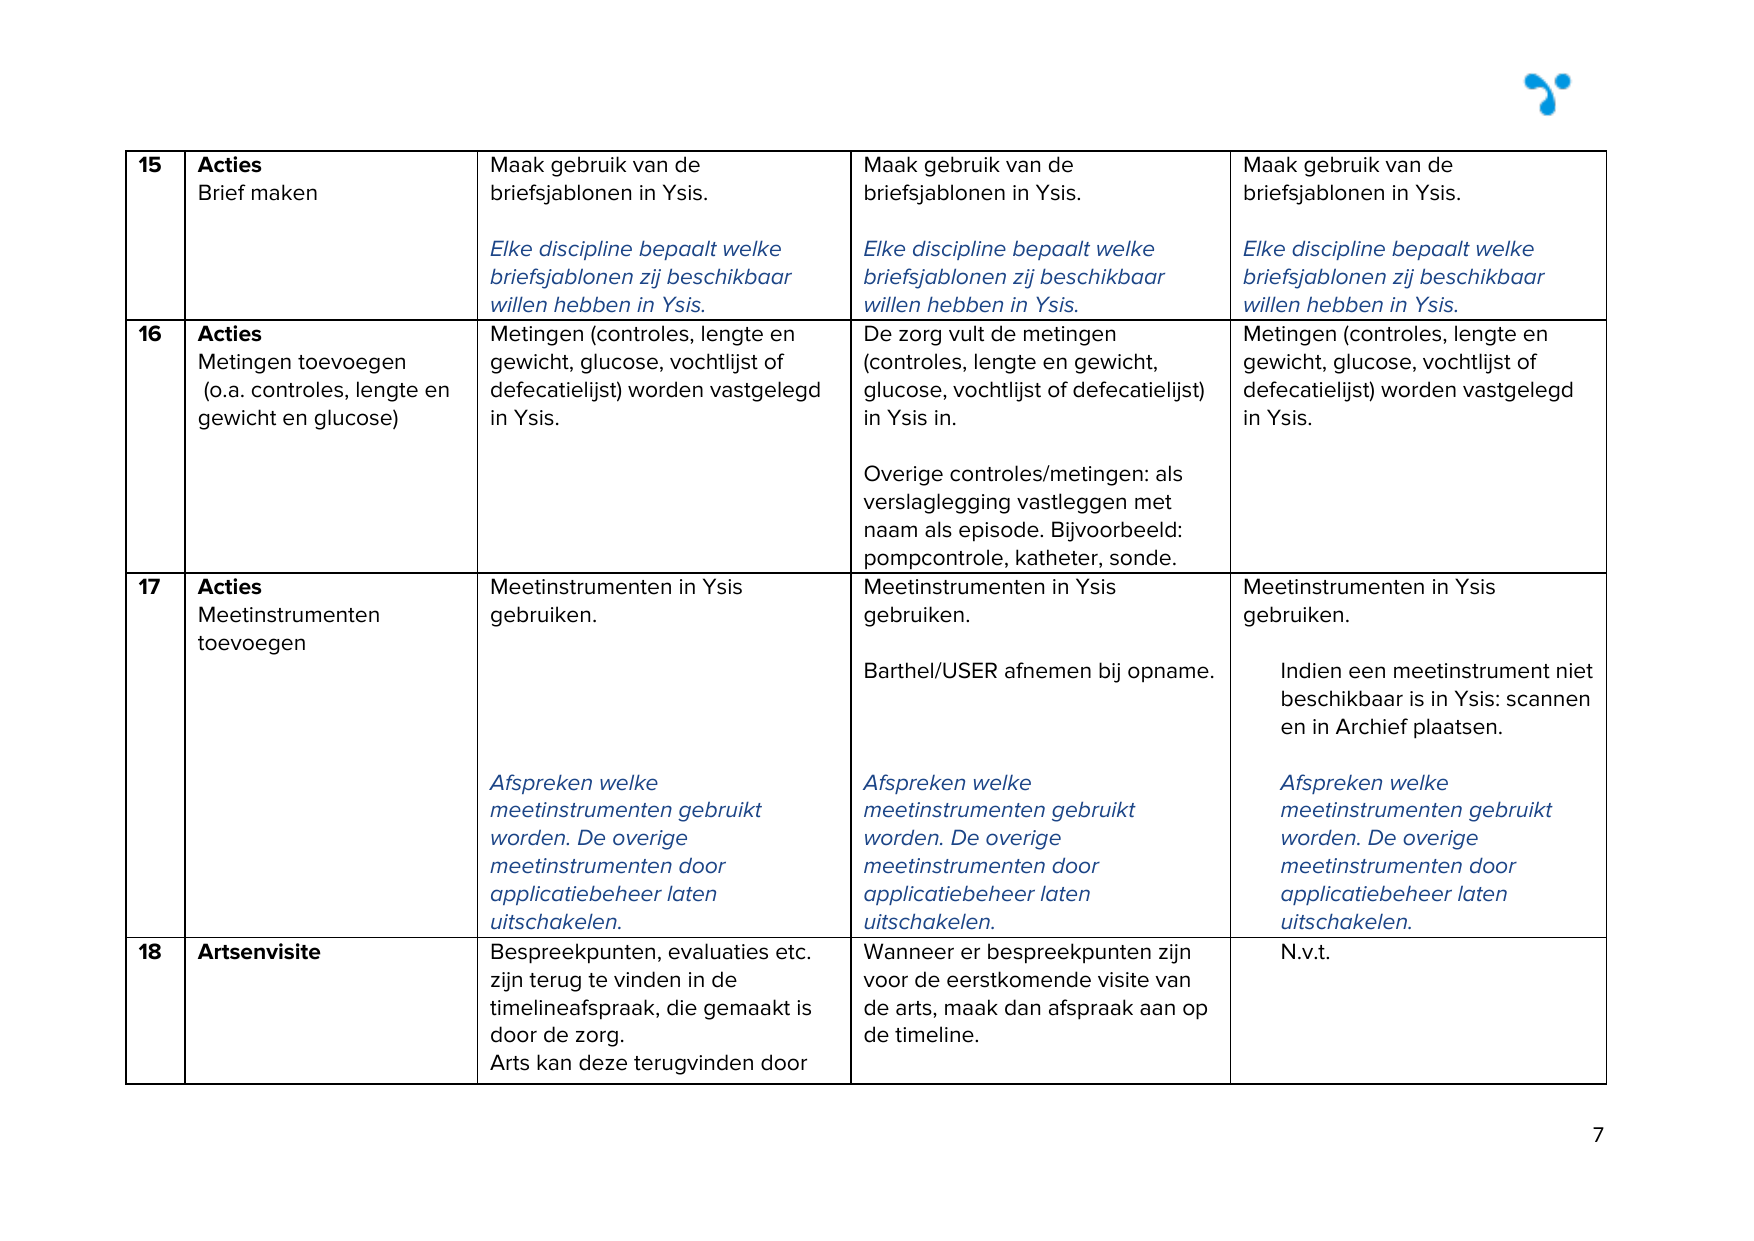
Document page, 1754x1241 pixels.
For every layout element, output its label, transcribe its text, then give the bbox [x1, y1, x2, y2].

table_cell Meetinstrumenten in Ysis gebruiken. Afspreken welke meetinstrumenten gebruikt worden. De overige meetinstrumenten door applicatiebeheer laten uitschakelen. [478, 574, 850, 936]
table_cell Acties Metingen toevoegen (o.a. controles, lengte en gewicht en glucose) [186, 321, 477, 572]
table_cell Maak gebruik van de briefsjablonen in Ysis. Elke discipline bepaalt welke briefsjablonen zij beschikbaar willen hebben in Ysis. [478, 152, 850, 319]
table_cell 18 [127, 938, 184, 1083]
picture [1518, 65, 1578, 125]
table_cell Metingen (controles, lengte en gewicht, glucose, vochtlijst of defecatielijst) worden vastgelegd in Ysis. [1231, 321, 1606, 572]
table_cell N.v.t. [1231, 938, 1606, 1083]
table_cell Meetinstrumenten in Ysis gebruiken. Indien een meetinstrument niet beschikbaar is in Ysis: scannen en in Archief plaatsen. Afspreken welke meetinstrumenten gebruikt worden. De overige meetinstrumenten door applicatiebeheer laten uitschakelen. [1231, 574, 1606, 936]
table_cell Acties Brief maken [186, 152, 477, 319]
table_cell 17 [127, 574, 184, 936]
table_cell 15 [127, 152, 184, 319]
table_cell Maak gebruik van de briefsjablonen in Ysis. Elke discipline bepaalt welke briefsjablonen zij beschikbaar willen hebben in Ysis. [852, 152, 1230, 319]
table_cell 16 [127, 321, 184, 572]
table_cell De zorg vult de metingen (controles, lengte en gewicht, glucose, vochtlijst of defecatielijst) in Ysis in. Overige controles/metingen: als verslaglegging vastleggen met naam als episode. Bijvoorbeeld: pompcontrole, katheter, sonde. [852, 321, 1230, 572]
table_cell Artsenvisite [186, 938, 477, 1083]
table_cell Acties Meetinstrumenten toevoegen [186, 574, 477, 936]
table_cell Meetinstrumenten in Ysis gebruiken. Barthel/USER afnemen bij opname. Afspreken welke meetinstrumenten gebruikt worden. De overige meetinstrumenten door applicatiebeheer laten uitschakelen. [852, 574, 1230, 936]
table_cell Maak gebruik van de briefsjablonen in Ysis. Elke discipline bepaalt welke briefsjablonen zij beschikbaar willen hebben in Ysis. [1231, 152, 1606, 319]
table_cell Metingen (controles, lengte en gewicht, glucose, vochtlijst of defecatielijst) worden vastgelegd in Ysis. [478, 321, 850, 572]
